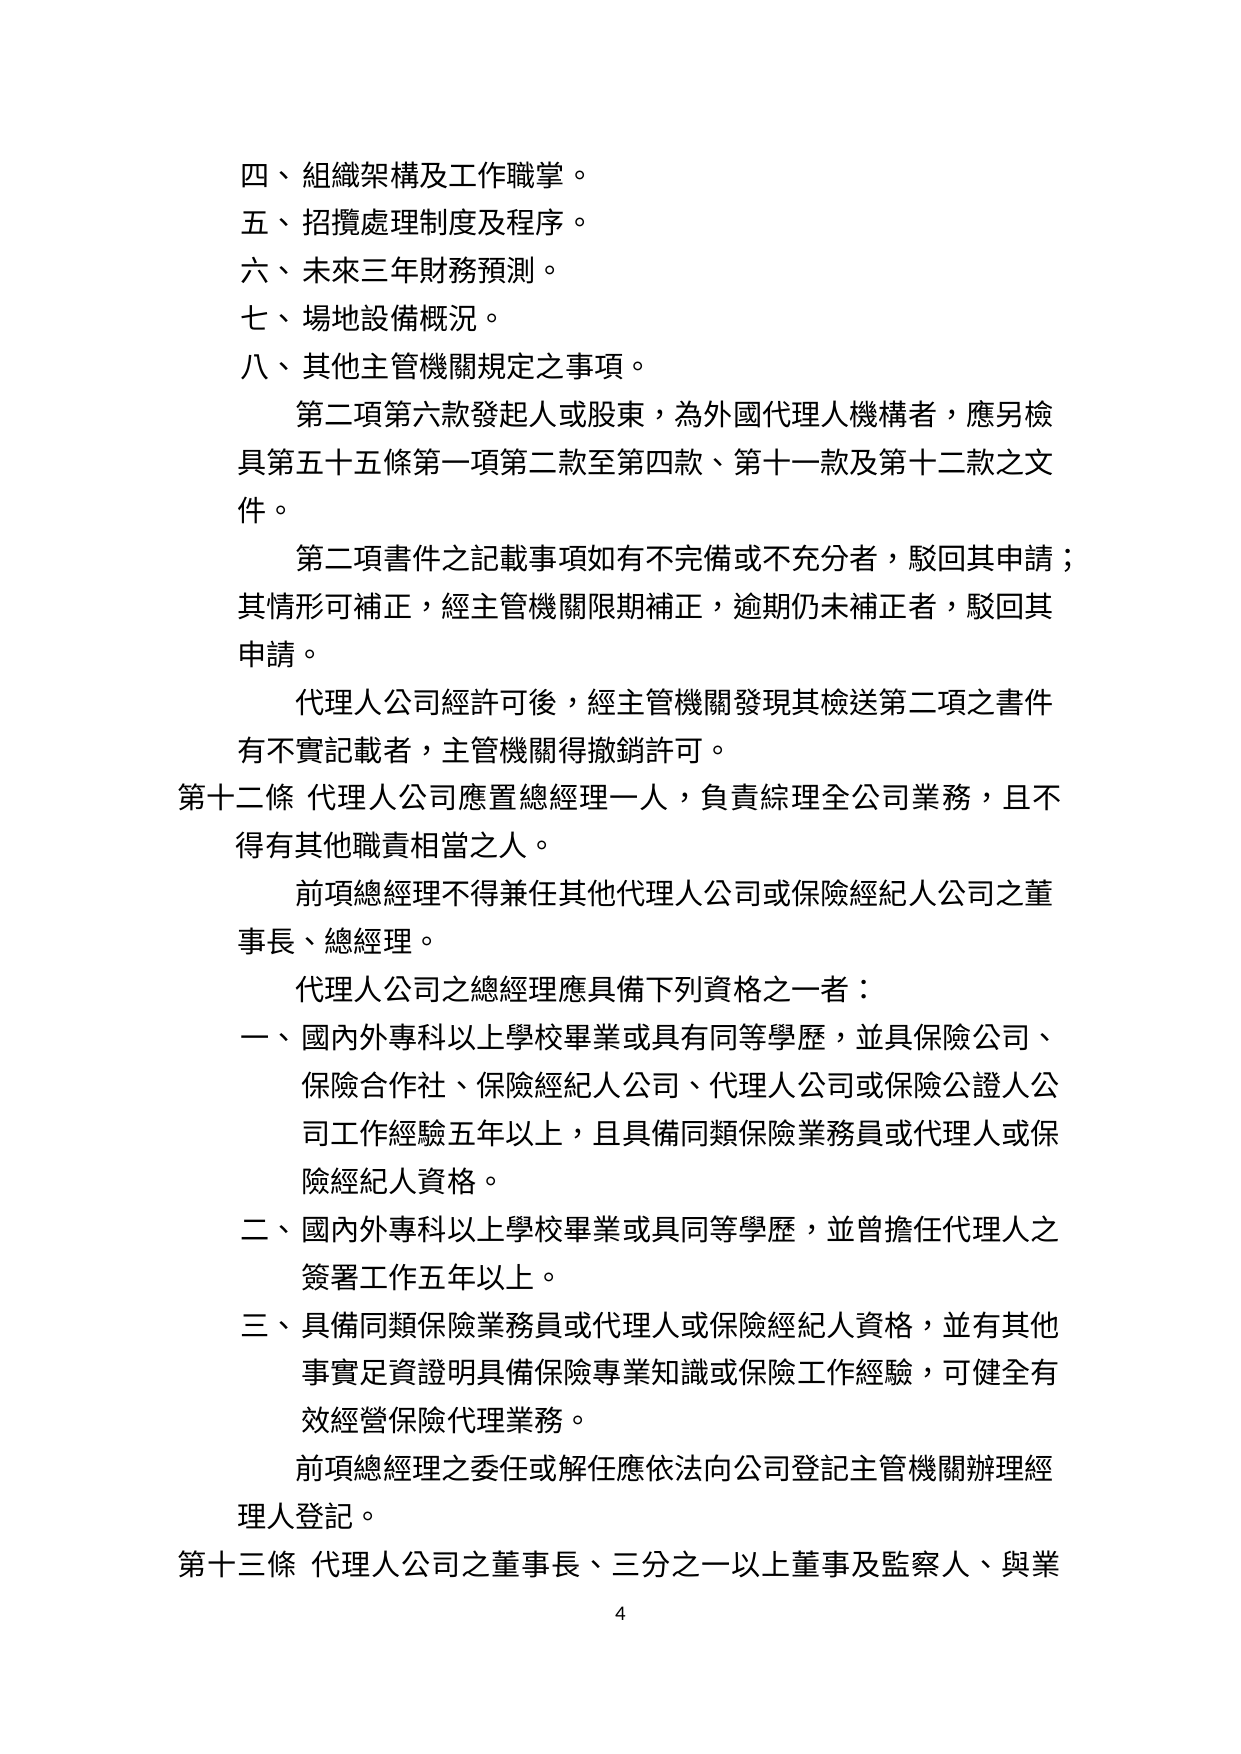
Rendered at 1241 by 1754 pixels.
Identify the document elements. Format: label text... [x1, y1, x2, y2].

text 第十二條 代理人公司應置總經理一人，負責綜理全公司業務，且不得有其他職責相當之人。 [177, 771, 1063, 866]
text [177, 1537, 1063, 1585]
text 代理人公司經許可後，經主管機關發現其檢送第二項之書件有不實記載者，主管機關得撤銷許可。 [237, 675, 1062, 771]
text 前項總經理之委任或解任應依法向公司登記主管機關辦理經理人登記。 [237, 1441, 1062, 1537]
text 一、 國內外專科以上學校畢業或具有同等學歷，並具保險公司、保險合作社、保險經紀人公司、代理人公司或保險公證人公司工作經驗五年以上，且具備同類保險業務員或代理人或保險經紀人資格。 [240, 1010, 1063, 1202]
text 四、 組織架構及工作職掌。 [240, 148, 1063, 196]
text 第二項書件之記載事項如有不完備或不充分者，駁回其申請；其情形可補正，經主管機關限期補正，逾期仍未補正者，駁回其申請。 [237, 531, 1062, 675]
text 二、 國內外專科以上學校畢業或具同等學歷，並曾擔任代理人之簽署工作五年以上。 [240, 1202, 1063, 1298]
text 三、 具備同類保險業務員或代理人或保險經紀人資格，並有其他事實足資證明具備保險專業知識或保險工作經驗，可健全有效經營保險代理業務。 [240, 1298, 1063, 1441]
text 第二項第六款發起人或股東，為外國代理人機構者，應另檢具第五十五條第一項第二款至第四款、第十一款及第十二款之文件。 [237, 387, 1062, 531]
text 八、 其他主管機關規定之事項。 [240, 339, 1063, 387]
text 代理人公司之總經理應具備下列資格之一者： [237, 962, 1062, 1010]
text 六、 未來三年財務預測。 [240, 243, 1063, 291]
text 五、 招攬處理制度及程序。 [240, 196, 1063, 243]
text 七、 場地設備概況。 [240, 291, 1063, 339]
text 前項總經理不得兼任其他代理人公司或保險經紀人公司之董事長、總經理。 [237, 866, 1062, 962]
